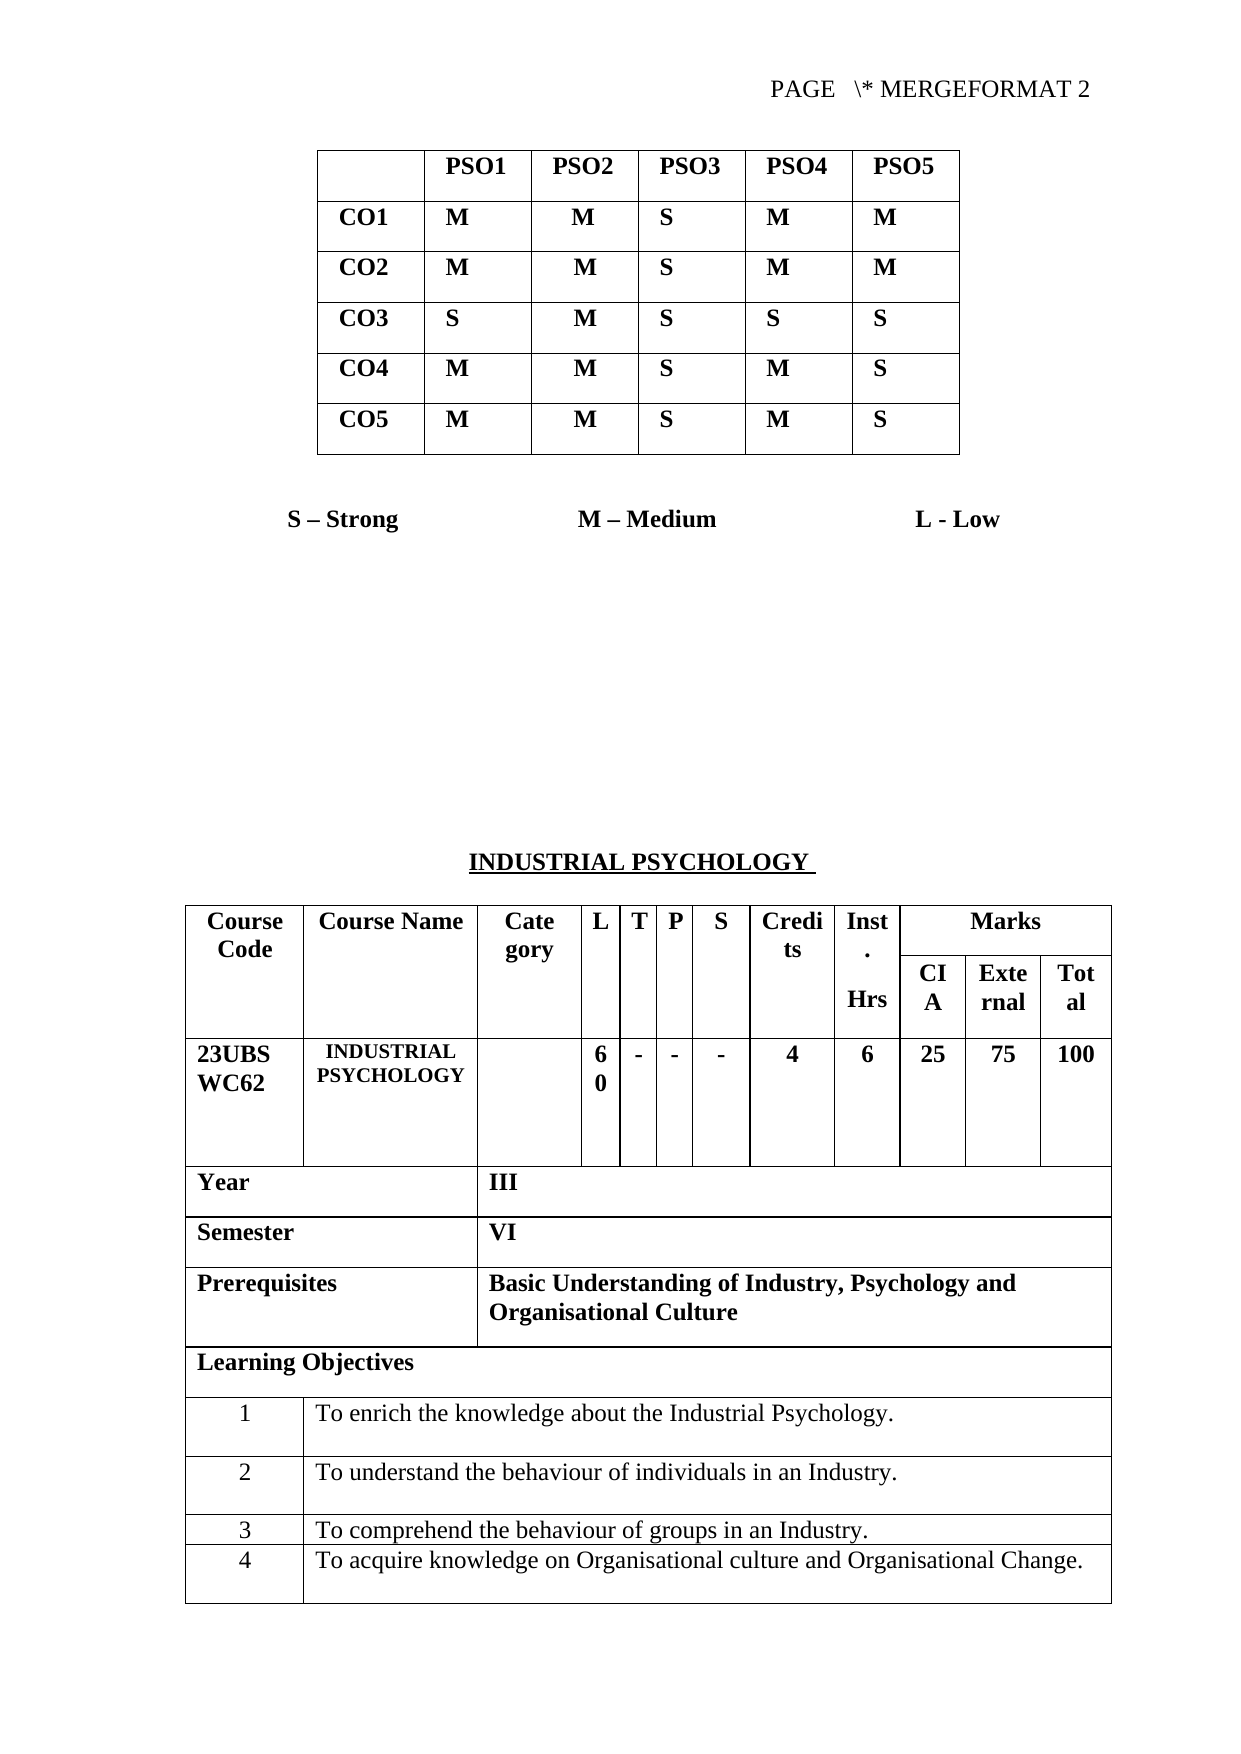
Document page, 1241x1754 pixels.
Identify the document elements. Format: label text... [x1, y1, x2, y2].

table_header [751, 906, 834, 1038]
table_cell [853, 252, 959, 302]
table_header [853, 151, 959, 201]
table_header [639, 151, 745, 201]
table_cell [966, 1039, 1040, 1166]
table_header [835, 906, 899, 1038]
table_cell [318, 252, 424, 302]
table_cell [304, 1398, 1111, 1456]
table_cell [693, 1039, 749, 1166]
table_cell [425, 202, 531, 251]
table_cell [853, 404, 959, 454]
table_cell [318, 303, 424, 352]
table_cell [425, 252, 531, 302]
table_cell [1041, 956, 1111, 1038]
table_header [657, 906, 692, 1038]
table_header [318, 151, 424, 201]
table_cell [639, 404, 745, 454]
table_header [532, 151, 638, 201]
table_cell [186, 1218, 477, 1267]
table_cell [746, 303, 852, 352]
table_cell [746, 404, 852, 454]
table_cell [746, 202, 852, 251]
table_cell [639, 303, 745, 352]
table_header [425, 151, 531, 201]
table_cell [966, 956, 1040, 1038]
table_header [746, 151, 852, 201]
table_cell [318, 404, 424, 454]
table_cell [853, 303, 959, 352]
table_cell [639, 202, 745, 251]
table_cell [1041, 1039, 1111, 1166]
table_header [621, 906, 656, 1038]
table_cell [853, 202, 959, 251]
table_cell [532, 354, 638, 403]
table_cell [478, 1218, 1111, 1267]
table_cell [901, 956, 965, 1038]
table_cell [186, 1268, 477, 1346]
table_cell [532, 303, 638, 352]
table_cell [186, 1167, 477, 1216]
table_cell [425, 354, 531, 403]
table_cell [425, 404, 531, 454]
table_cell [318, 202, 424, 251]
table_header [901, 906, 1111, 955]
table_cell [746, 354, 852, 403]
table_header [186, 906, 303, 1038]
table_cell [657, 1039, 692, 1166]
text S – Strong M – Medium L - Low [197, 504, 1090, 533]
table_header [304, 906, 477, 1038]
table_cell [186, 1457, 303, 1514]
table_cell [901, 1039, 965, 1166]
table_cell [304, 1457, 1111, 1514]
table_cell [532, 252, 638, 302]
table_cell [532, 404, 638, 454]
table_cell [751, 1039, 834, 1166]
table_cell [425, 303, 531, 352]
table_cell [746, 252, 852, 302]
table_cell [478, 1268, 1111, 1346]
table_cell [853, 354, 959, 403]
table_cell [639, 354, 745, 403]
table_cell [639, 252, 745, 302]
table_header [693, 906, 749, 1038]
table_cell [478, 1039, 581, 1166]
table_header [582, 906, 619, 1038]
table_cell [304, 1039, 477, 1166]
text INDUSTRIAL PSYCHOLOGY [187, 847, 1090, 876]
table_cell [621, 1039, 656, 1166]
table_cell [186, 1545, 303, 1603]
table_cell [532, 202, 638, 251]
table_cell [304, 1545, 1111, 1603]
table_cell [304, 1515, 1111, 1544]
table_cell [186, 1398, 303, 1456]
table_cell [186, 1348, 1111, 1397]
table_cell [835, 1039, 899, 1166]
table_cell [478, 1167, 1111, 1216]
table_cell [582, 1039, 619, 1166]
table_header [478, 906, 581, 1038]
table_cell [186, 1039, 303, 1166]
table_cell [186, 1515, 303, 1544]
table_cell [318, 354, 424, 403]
